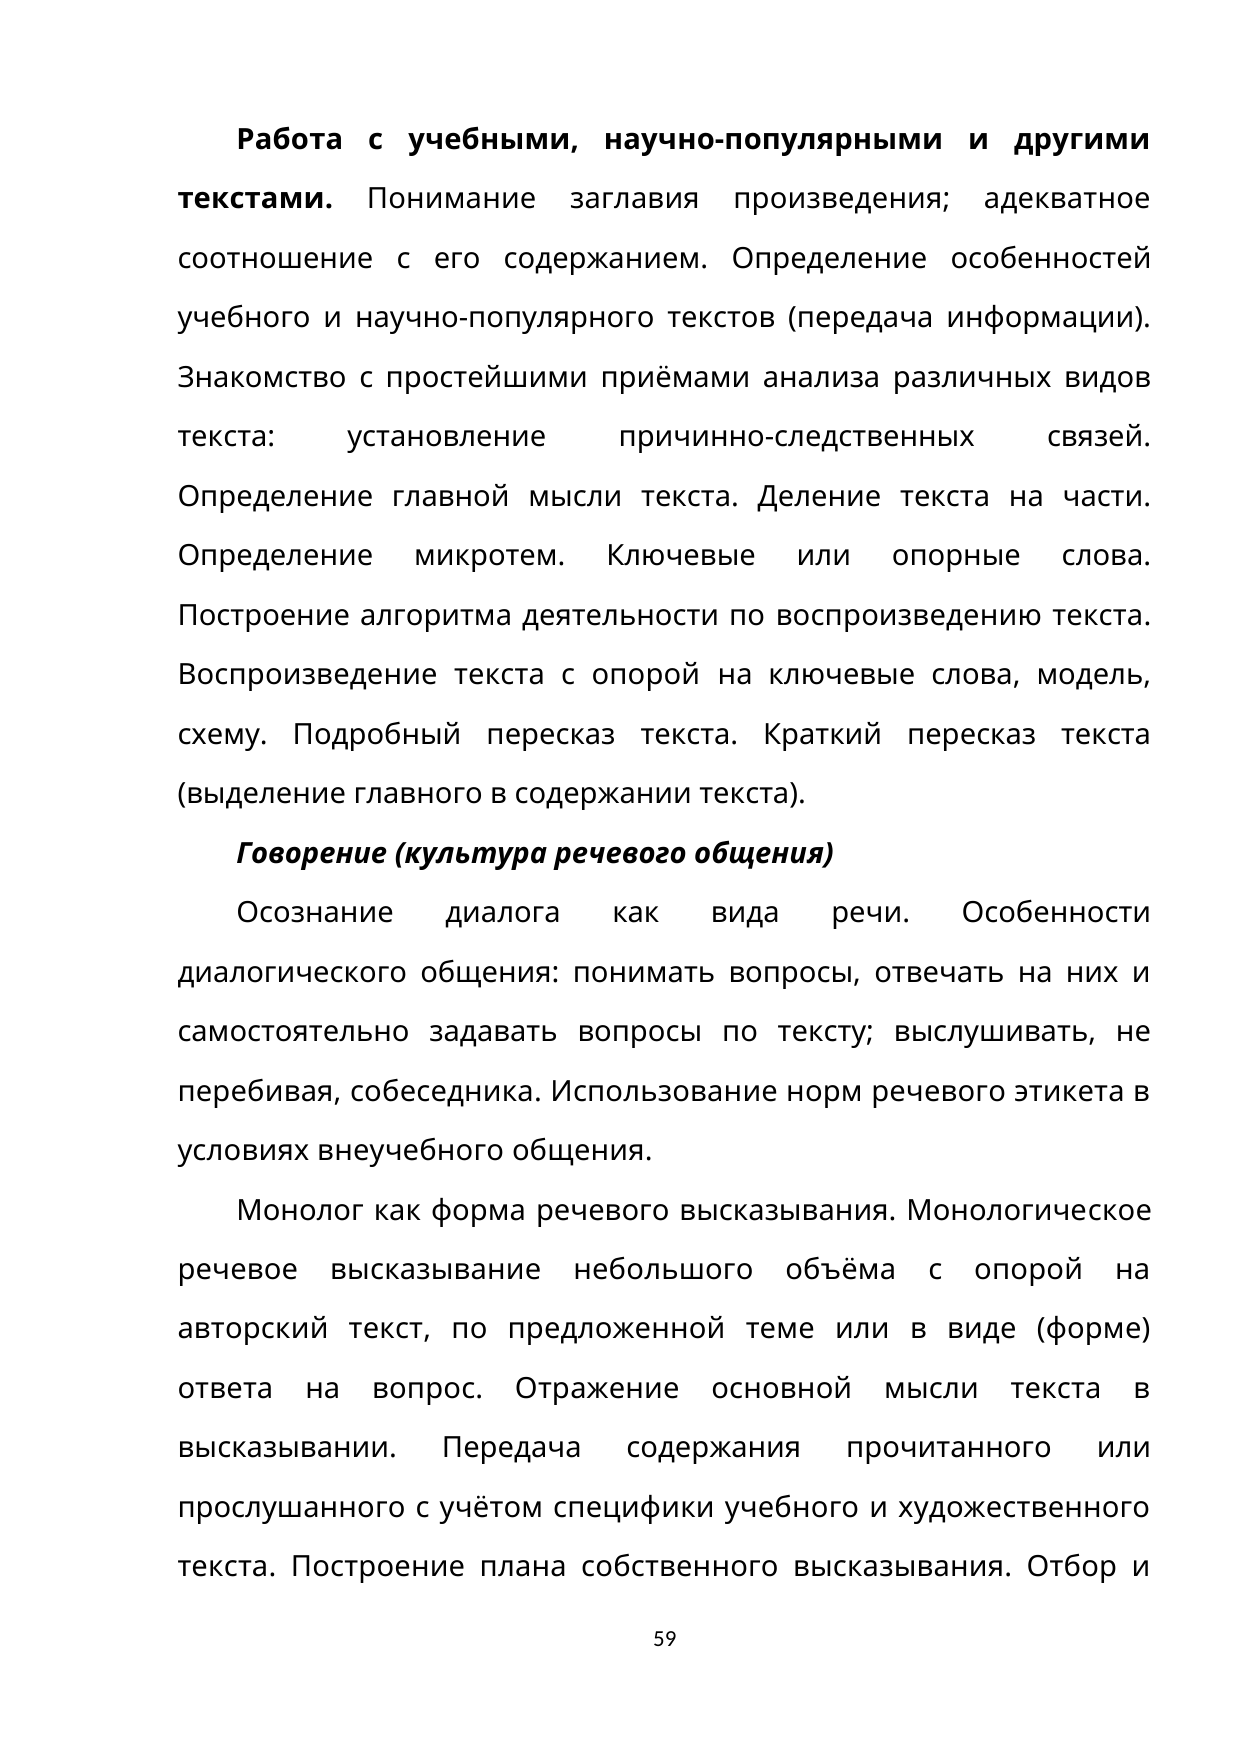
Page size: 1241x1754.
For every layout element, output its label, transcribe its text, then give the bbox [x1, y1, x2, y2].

text Осознание диалога как вида речи. Особенности диалогического общения: понимать вопросы, отвечать на них и самостоятельно задавать вопросы по тексту; выслушивать, не перебивая, собеседника. Использование норм речевого этикета в условиях внеучебного общения. [177, 891, 1152, 1169]
text Говорение (культура речевого общения) [177, 832, 1152, 872]
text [177, 1189, 1152, 1585]
text Работа с учебными, научно-популярными и другими текстами. Понимание заглавия произведения; адекватное соотношение с его содержанием. Определение особенностей учебного и научно-популярного текстов (передача информации). Знакомство с простейшими приёмами анализа различных видов текста: установление причинно-следственных связей. Определение главной мысли текста. Деление текста на части. Определение микротем. Ключевые или опорные слова. Построение алгоритма деятельности по воспроизведению текста. Воспроизведение текста с опорой на ключевые слова, модель, схему. Подробный пересказ текста. Краткий пересказ текста (выделение главного в содержании текста). [177, 118, 1152, 812]
